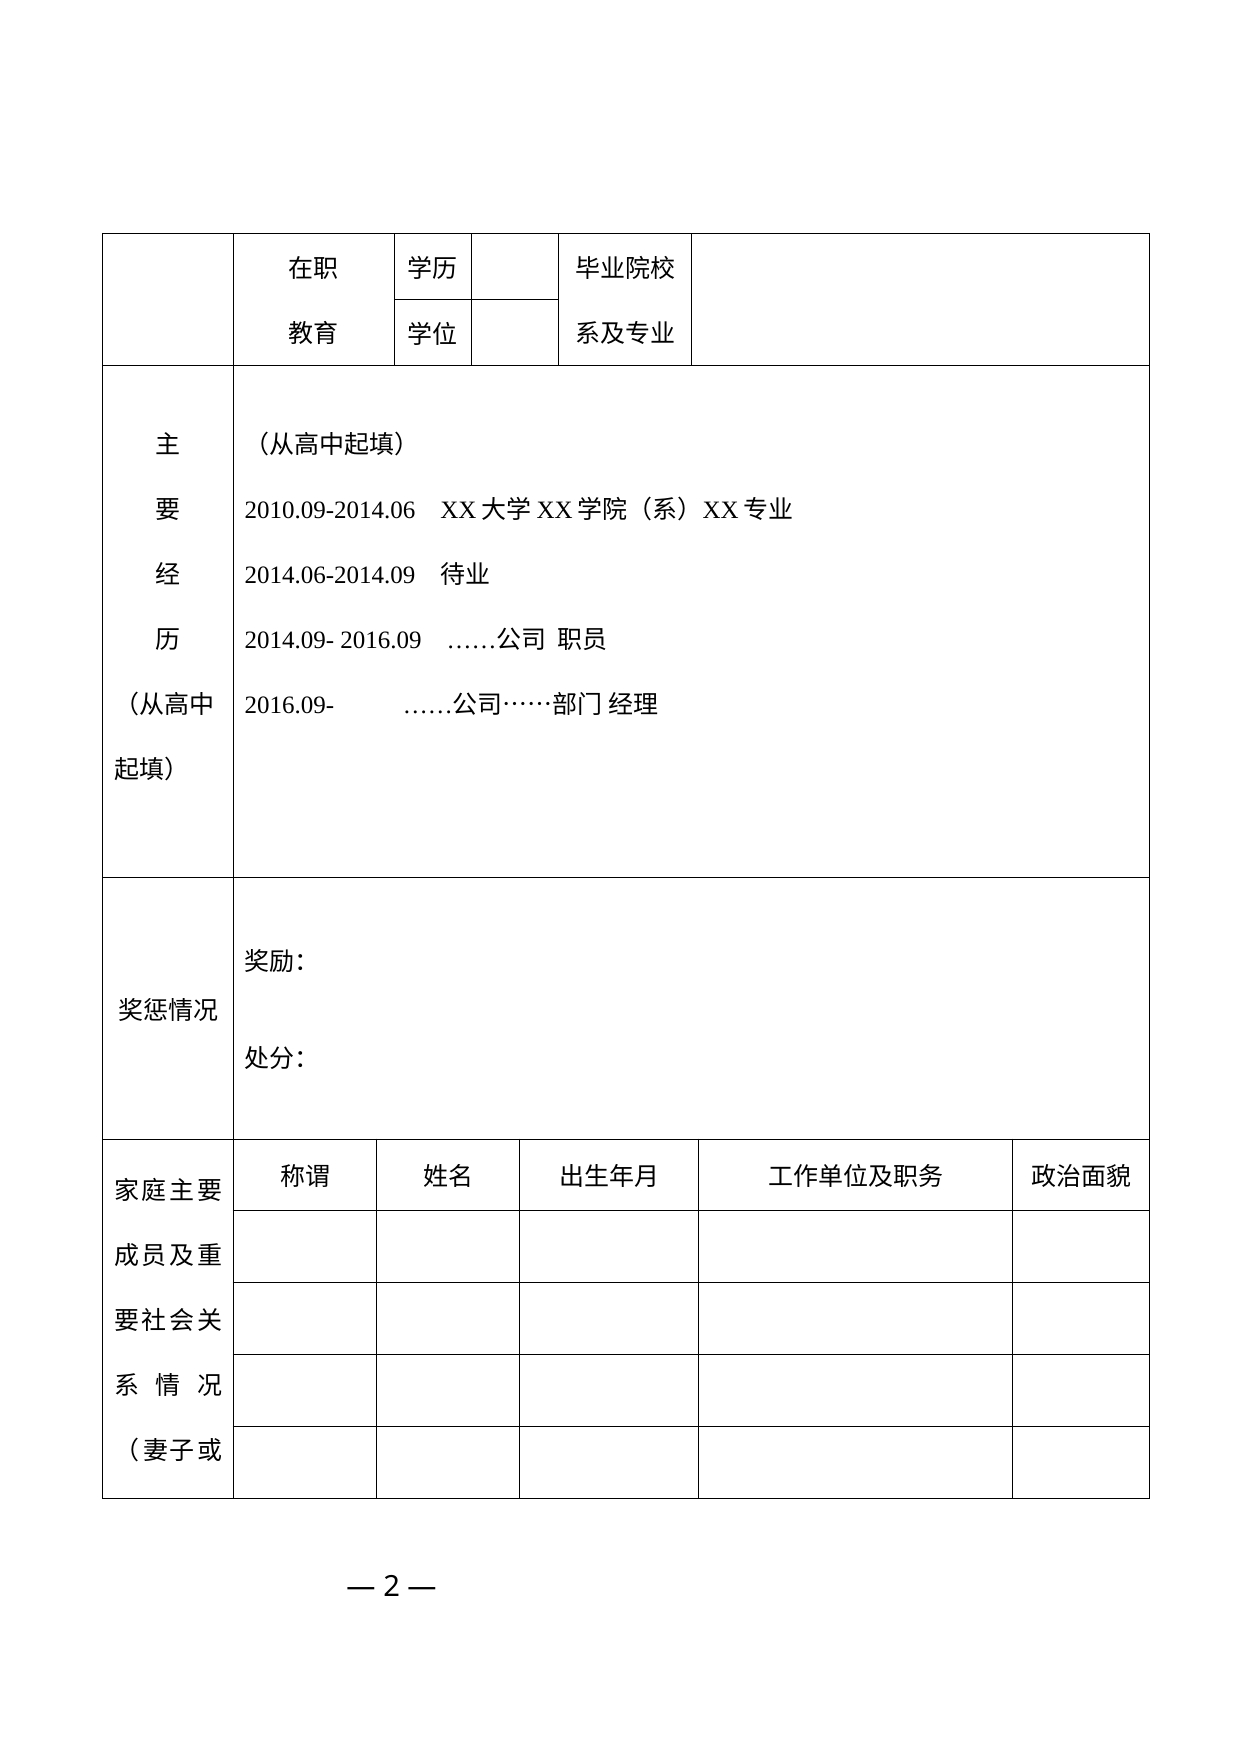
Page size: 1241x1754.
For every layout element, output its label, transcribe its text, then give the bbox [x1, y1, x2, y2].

table_cell [692, 234, 1149, 365]
table_cell 学历 [395, 234, 471, 299]
table_cell [234, 1283, 376, 1354]
table_cell [234, 1355, 376, 1426]
table_cell [1013, 1355, 1149, 1426]
table_cell 政治面貌 [1013, 1140, 1149, 1210]
table_cell [520, 1355, 698, 1426]
table_cell 家庭主要成员及重要社会关系情况（妻子或丈夫、女儿或儿子、父母及其他重大社会关系） [103, 1140, 233, 1498]
table_cell [472, 234, 558, 299]
table_cell 主 要 经 历 （从高中起填） [103, 366, 233, 877]
table_cell 称谓 [234, 1140, 376, 1210]
table_cell 奖励： 处分： [234, 878, 1149, 1138]
table_cell [1013, 1211, 1149, 1282]
table_cell [472, 300, 558, 365]
table_cell [520, 1427, 698, 1498]
table_cell 姓名 [377, 1140, 519, 1210]
table_cell [234, 1427, 376, 1498]
table_cell 在职 教育 [234, 234, 394, 365]
table_cell 毕业院校 系及专业 [559, 234, 691, 365]
table_cell [699, 1283, 1012, 1354]
table_cell [520, 1211, 698, 1282]
table_cell [699, 1211, 1012, 1282]
table_cell 工作单位及职务 [699, 1140, 1012, 1210]
table_cell [699, 1427, 1012, 1498]
table_cell [234, 1211, 376, 1282]
table_cell [699, 1355, 1012, 1426]
table_cell [1013, 1283, 1149, 1354]
table_cell [377, 1427, 519, 1498]
table_cell [377, 1283, 519, 1354]
table_cell （从高中起填） 2010.09-2014.06 XX大学XX学院（系）XX专业 2014.06-2014.09 待业 2014.09- 2016.09 ……公司 职员 2016.09- ……公司……部门 经理 [234, 366, 1149, 877]
table_cell 学位 [395, 300, 471, 365]
table_cell 出生年月 [520, 1140, 698, 1210]
table_cell 奖惩情况 [103, 878, 233, 1138]
table_cell [377, 1355, 519, 1426]
table_cell [1013, 1427, 1149, 1498]
table_cell [520, 1283, 698, 1354]
table_cell [377, 1211, 519, 1282]
